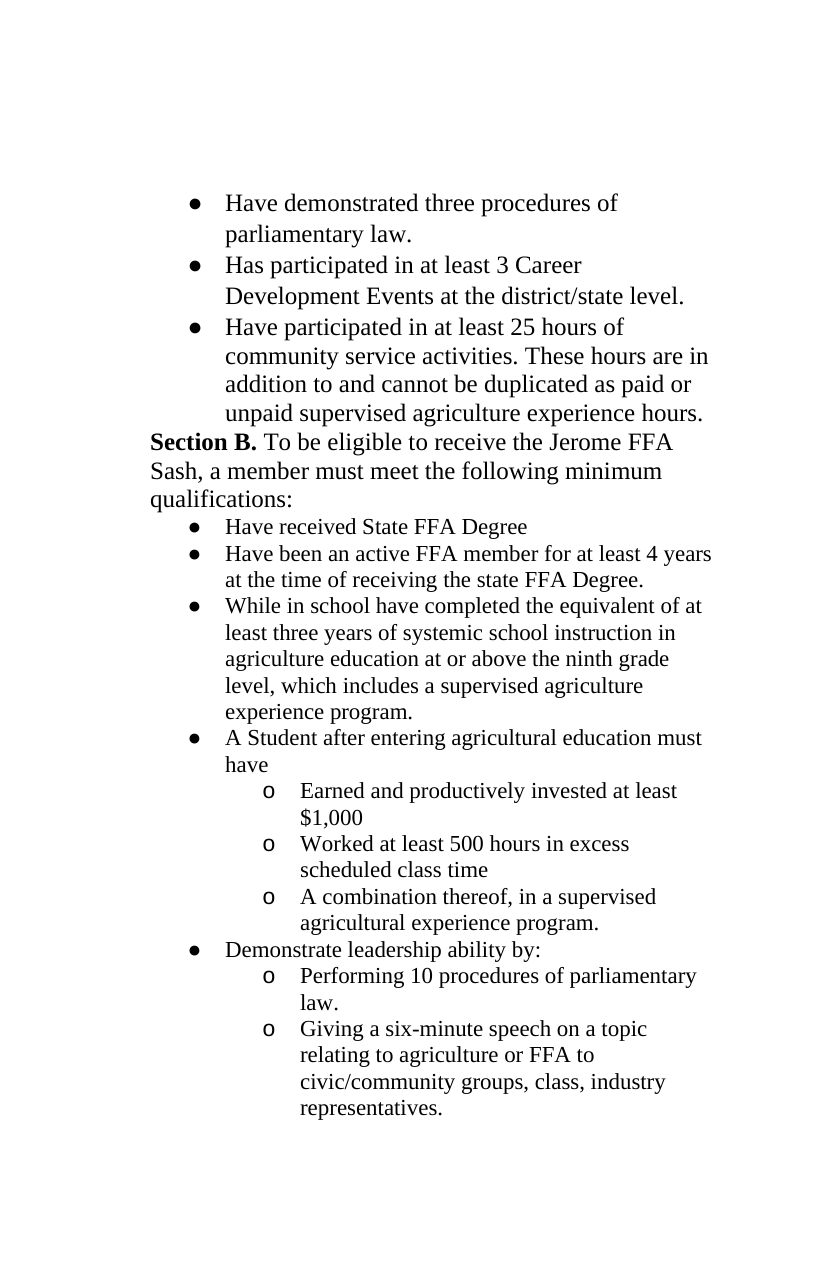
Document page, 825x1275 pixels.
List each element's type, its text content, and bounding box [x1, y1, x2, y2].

list A Student after entering agricultural education must have [187, 724, 722, 777]
list Giving a six-minute speech on a topic relating to agriculture or FFA to civic/community groups, class, industry representatives. [262, 1015, 722, 1120]
list Have participated in at least 25 hours of community service activities. These hours are in addition to and cannot be duplicated as paid or unpaid supervised agriculture experience hours. [187, 312, 722, 427]
text Section B. To be eligible to receive the Jerome FFA Sash, a member must meet the following minimum qualifications: [150, 427, 722, 513]
list Earned and productively invested at least $1,000 [262, 777, 722, 830]
list Have been an active FFA member for at least 4 years at the time of receiving the state FFA Degree. [187, 540, 722, 592]
list Have demonstrated three procedures of parliamentary law. [187, 187, 722, 247]
list Demonstrate leadership ability by: [187, 936, 722, 962]
list While in school have completed the equivalent of at least three years of systemic school instruction in agriculture education at or above the ninth grade level, which includes a supervised agriculture experience program. [187, 592, 722, 724]
list A combination thereof, in a supervised agricultural experience program. [262, 883, 722, 936]
list Have received State FFA Degree [187, 513, 722, 540]
list Worked at least 500 hours in excess scheduled class time [262, 830, 722, 883]
list Performing 10 procedures of parliamentary law. [262, 962, 722, 1015]
list Has participated in at least 3 Career Development Events at the district/state level. [187, 250, 722, 309]
